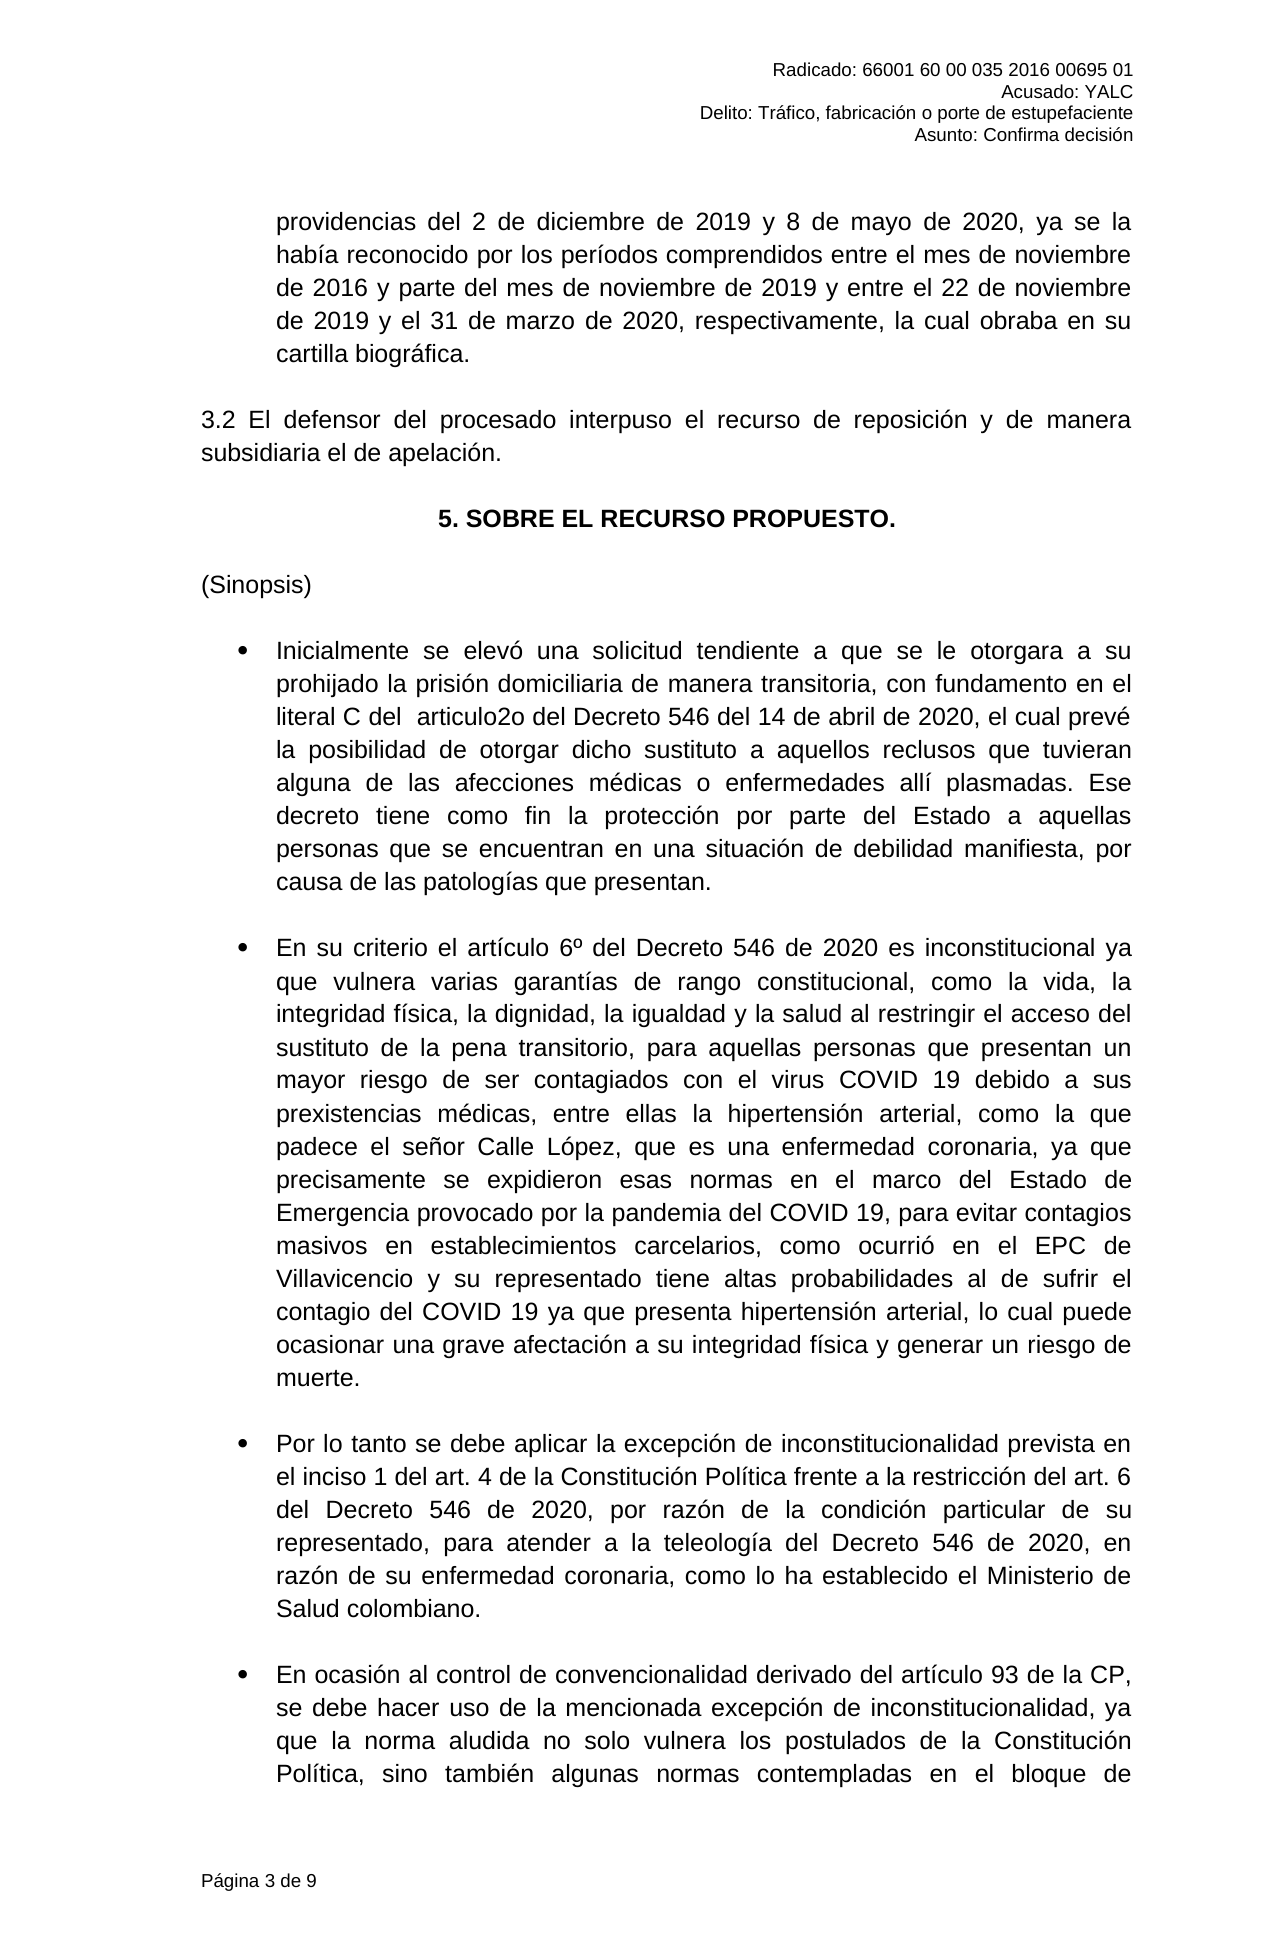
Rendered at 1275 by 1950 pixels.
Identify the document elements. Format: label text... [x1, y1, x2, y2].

list En su criterio el artículo 6º del Decreto 546 de 2020 es inconstitucional ya que vulnera varias garantías de rango constitucional, como la vida, la integridad física, la dignidad, la igualdad y la salud al restringir el acceso del sustituto de la pena transitorio, para aquellas personas que presentan un mayor riesgo de ser contagiados con el virus COVID 19 debido a sus prexistencias médicas, entre ellas la hipertensión arterial, como la que padece el señor Calle López, que es una enfermedad coronaria, ya que precisamente se expidieron esas normas en el marco del Estado de Emergencia provocado por la pandemia del COVID 19, para evitar contagios masivos en establecimientos carcelarios, como ocurrió en el EPC de Villavicencio y su representado tiene altas probabilidades al de sufrir el contagio del COVID 19 ya que presenta hipertensión arterial, lo cual puede ocasionar una grave afectación a su integridad física y generar un riesgo de muerte. [238, 933, 1133, 1391]
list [238, 207, 1133, 368]
list Inicialmente se elevó una solicitud tendiente a que se le otorgara a su prohijado la prisión domiciliaria de manera transitoria, con fundamento en el literal C del articulo2o del Decreto 546 del 14 de abril de 2020, el cual prevé la posibilidad de otorgar dicho sustituto a aquellos reclusos que tuvieran alguna de las afecciones médicas o enfermedades allí plasmadas. Ese decreto tiene como fin la protección por parte del Estado a aquellas personas que se encuentran en una situación de debilidad manifiesta, por causa de las patologías que presentan. [238, 636, 1133, 896]
text (Sinopsis) [201, 570, 1133, 599]
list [238, 1660, 1133, 1788]
text 5. SOBRE EL RECURSO PROPUESTO. [201, 504, 1133, 533]
list Por lo tanto se debe aplicar la excepción de inconstitucionalidad prevista en el inciso 1 del art. 4 de la Constitución Política frente a la restricción del art. 6 del Decreto 546 de 2020, por razón de la condición particular de su representado, para atender a la teleología del Decreto 546 de 2020, en razón de su enfermedad coronaria, como lo ha establecido el Ministerio de Salud colombiano. [238, 1429, 1133, 1623]
text 3.2 El defensor del procesado interpuso el recurso de reposición y de manera subsidiaria el de apelación. [201, 405, 1133, 467]
